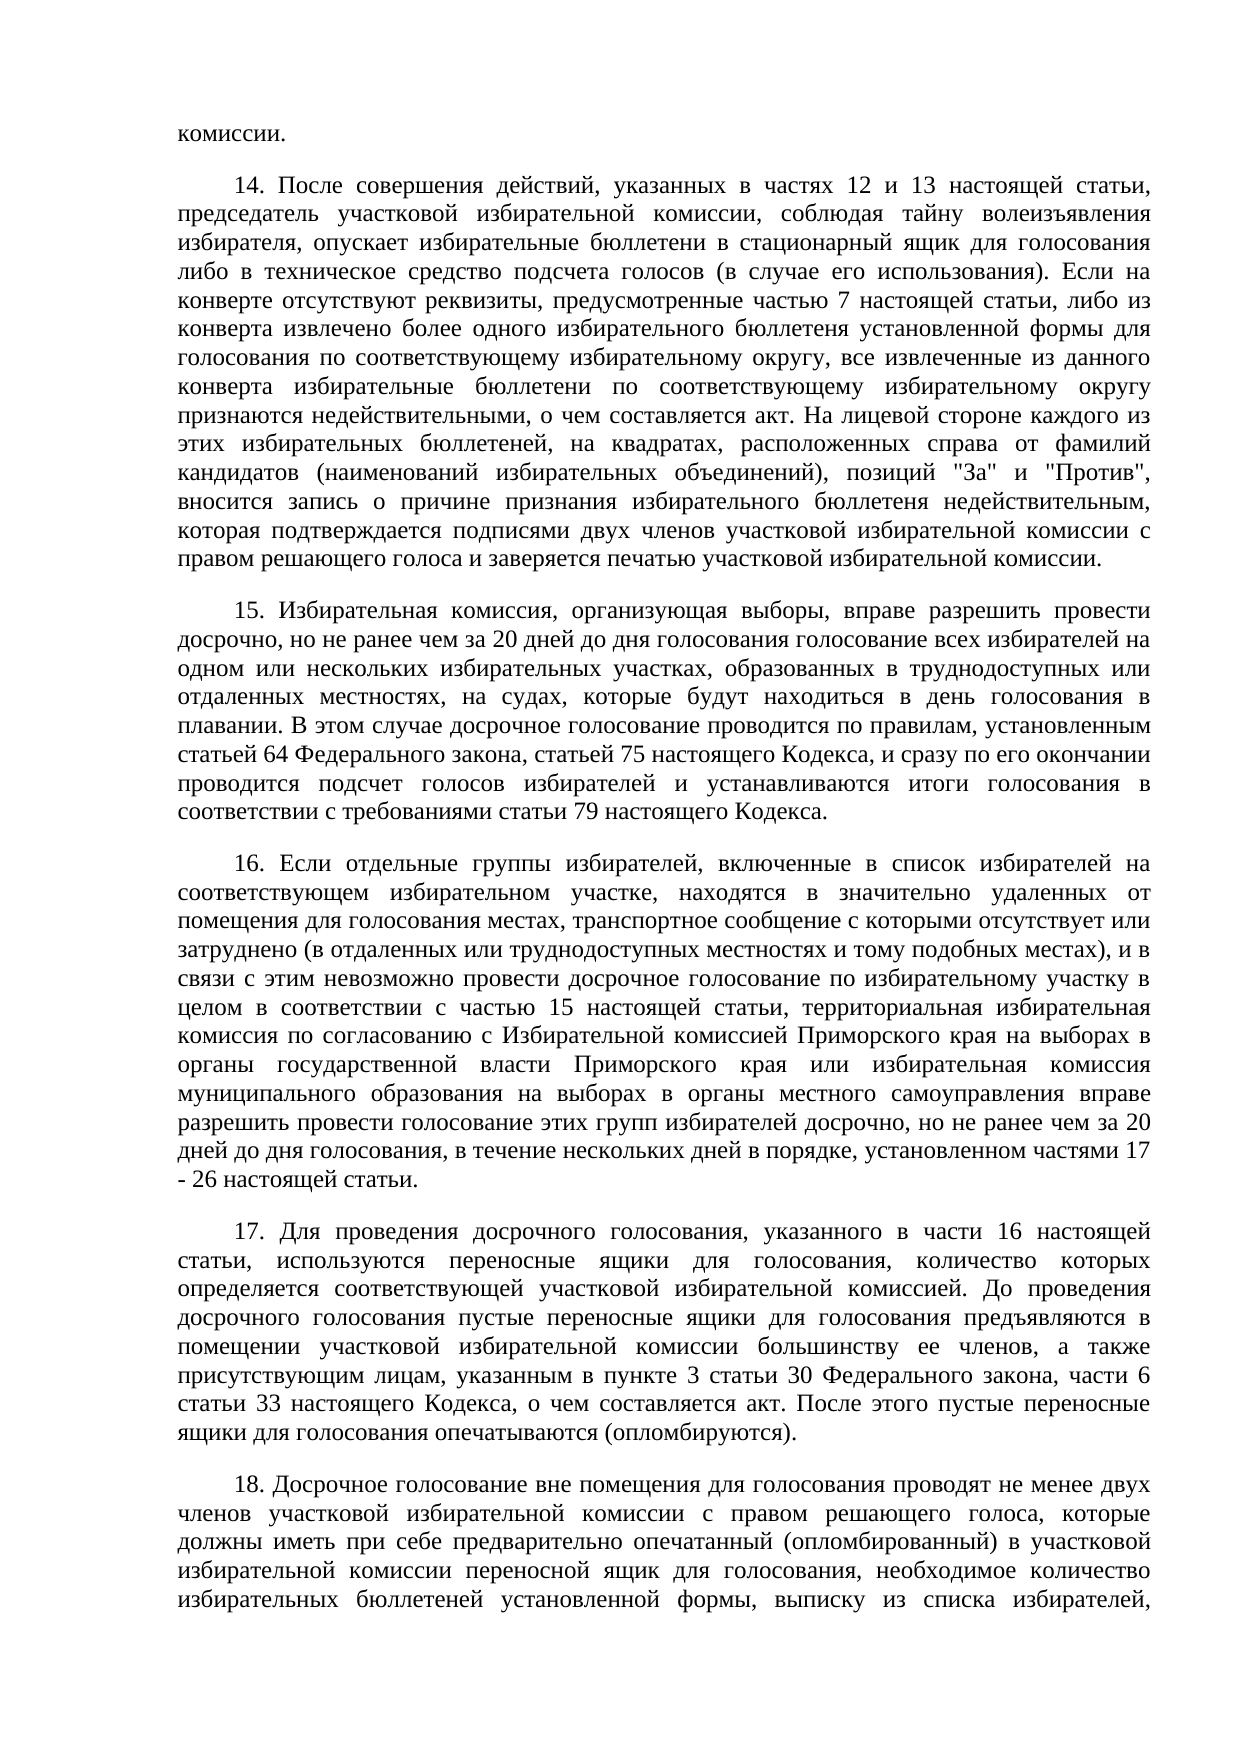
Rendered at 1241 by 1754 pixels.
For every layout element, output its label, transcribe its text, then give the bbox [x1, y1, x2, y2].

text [177, 1469, 1152, 1613]
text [177, 118, 1152, 147]
text 17. Для проведения досрочного голосования, указанного в части 16 настоящей статьи, используются переносные ящики для голосования, количество которых определяется соответствующей участковой избирательной комиссией. До проведения досрочного голосования пустые переносные ящики для голосования предъявляются в помещении участковой избирательной комиссии большинству ее членов, а также присутствующим лицам, указанным в пункте 3 статьи 30 Федерального закона, части 6 статьи 33 настоящего Кодекса, о чем составляется акт. После этого пустые переносные ящики для голосования опечатываются (опломбируются). [177, 1216, 1152, 1446]
text 15. Избирательная комиссия, организующая выборы, вправе разрешить провести досрочно, но не ранее чем за 20 дней до дня голосования голосование всех избирателей на одном или нескольких избирательных участках, образованных в труднодоступных или отдаленных местностях, на судах, которые будут находиться в день голосования в плавании. В этом случае досрочное голосование проводится по правилам, установленным статьей 64 Федерального закона, статьей 75 настоящего Кодекса, и сразу по его окончании проводится подсчет голосов избирателей и устанавливаются итоги голосования в соответствии с требованиями статьи 79 настоящего Кодекса. [177, 595, 1152, 825]
text 16. Если отдельные группы избирателей, включенные в список избирателей на соответствующем избирательном участке, находятся в значительно удаленных от помещения для голосования местах, транспортное сообщение с которыми отсутствует или затруднено (в отдаленных или труднодоступных местностях и тому подобных местах), и в связи с этим невозможно провести досрочное голосование по избирательному участку в целом в соответствии с частью 15 настоящей статьи, территориальная избирательная комиссия по согласованию с Избирательной комиссией Приморского края на выборах в органы государственной власти Приморского края или избирательная комиссия муниципального образования на выборах в органы местного самоуправления вправе разрешить провести голосование этих групп избирателей досрочно, но не ранее чем за 20 дней до дня голосования, в течение нескольких дней в порядке, установленном частями 17 - 26 настоящей статьи. [177, 848, 1152, 1193]
text 14. После совершения действий, указанных в частях 12 и 13 настоящей статьи, председатель участковой избирательной комиссии, соблюдая тайну волеизъявления избирателя, опускает избирательные бюллетени в стационарный ящик для голосования либо в техническое средство подсчета голосов (в случае его использования). Если на конверте отсутствуют реквизиты, предусмотренные частью 7 настоящей статьи, либо из конверта извлечено более одного избирательного бюллетеня установленной формы для голосования по соответствующему избирательному округу, все извлеченные из данного конверта избирательные бюллетени по соответствующему избирательному округу признаются недействительными, о чем составляется акт. На лицевой стороне каждого из этих избирательных бюллетеней, на квадратах, расположенных справа от фамилий кандидатов (наименований избирательных объединений), позиций "За" и "Против", вносится запись о причине признания избирательного бюллетеня недействительным, которая подтверждается подписями двух членов участковой избирательной комиссии с правом решающего голоса и заверяется печатью участковой избирательной комиссии. [177, 170, 1152, 572]
